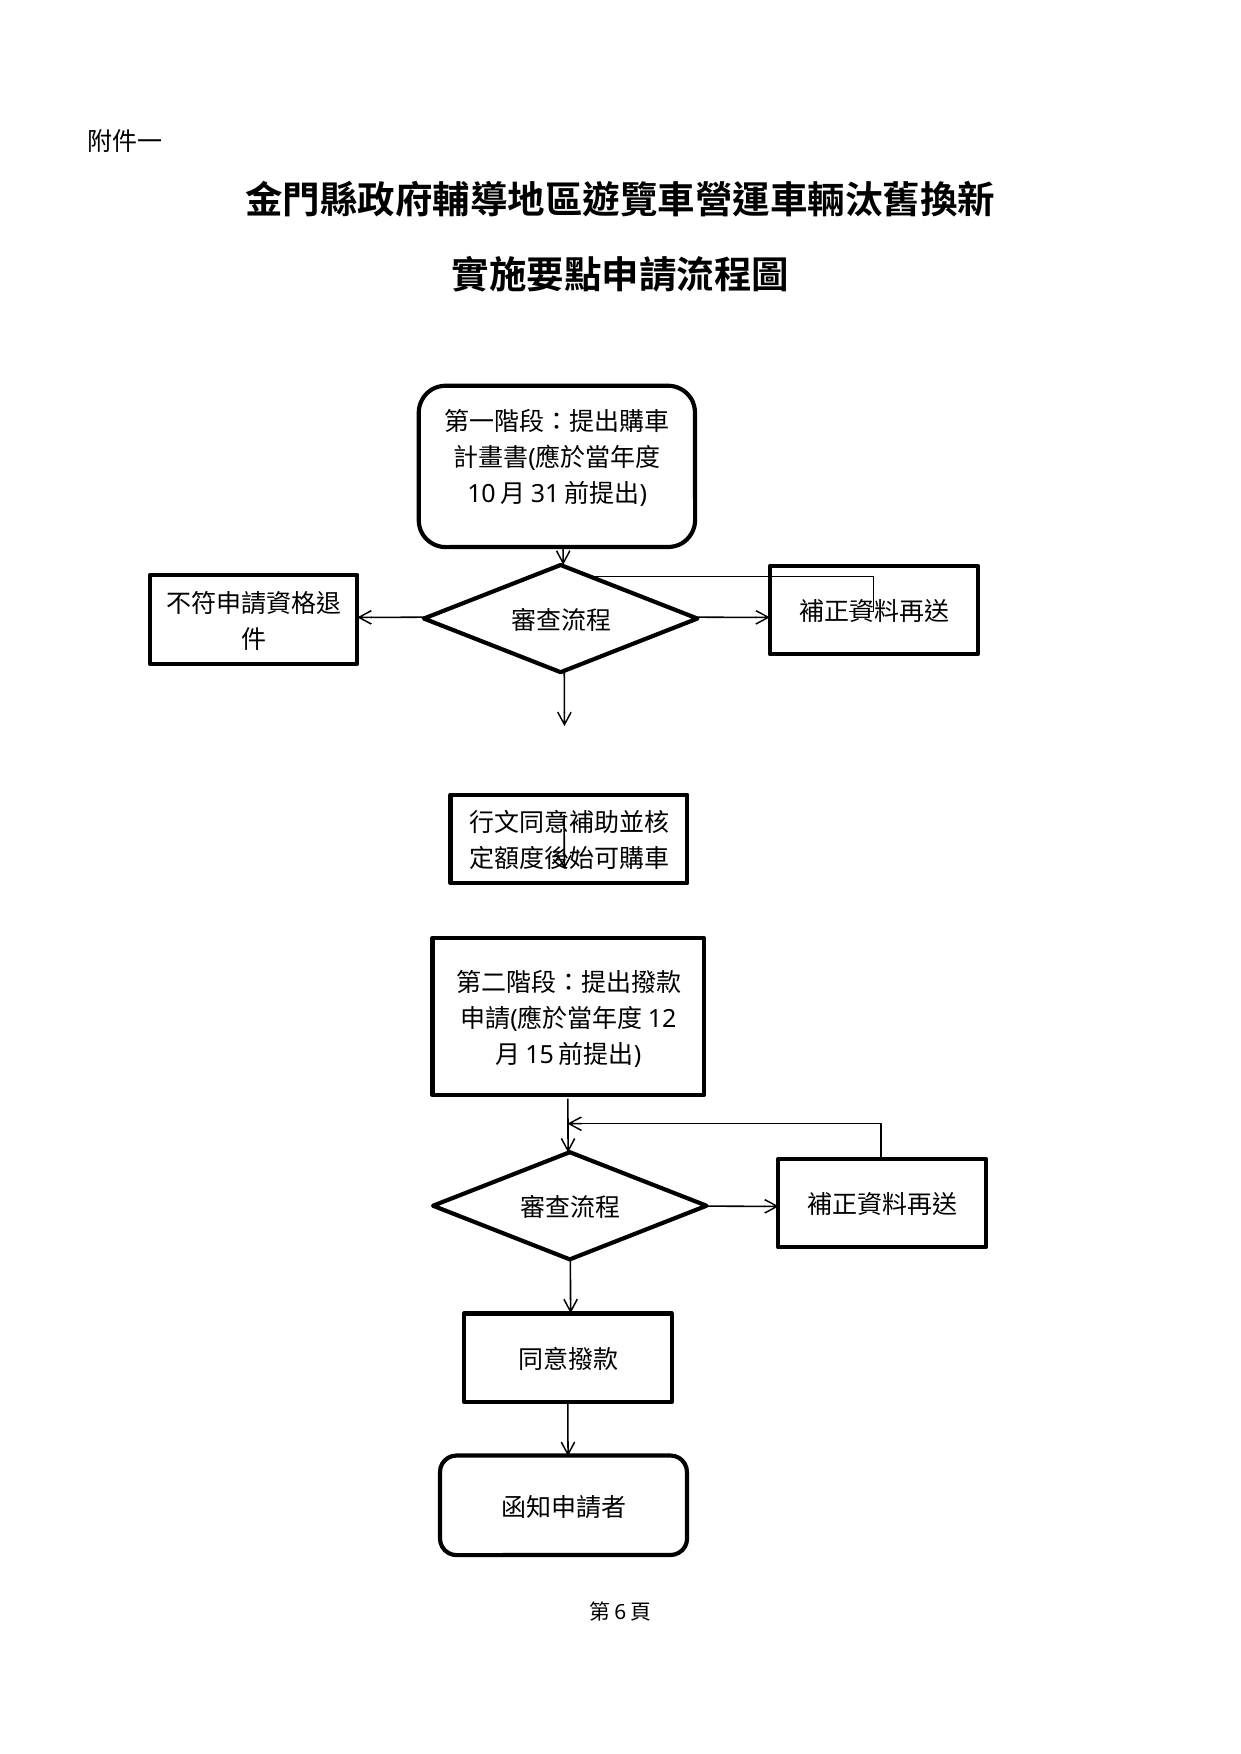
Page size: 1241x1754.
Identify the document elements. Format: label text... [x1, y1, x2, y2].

text 金門縣政府輔導地區遊覽車營運車輛汰舊換新 [148, 160, 1092, 235]
text 實施要點申請流程圖 [148, 235, 1092, 310]
